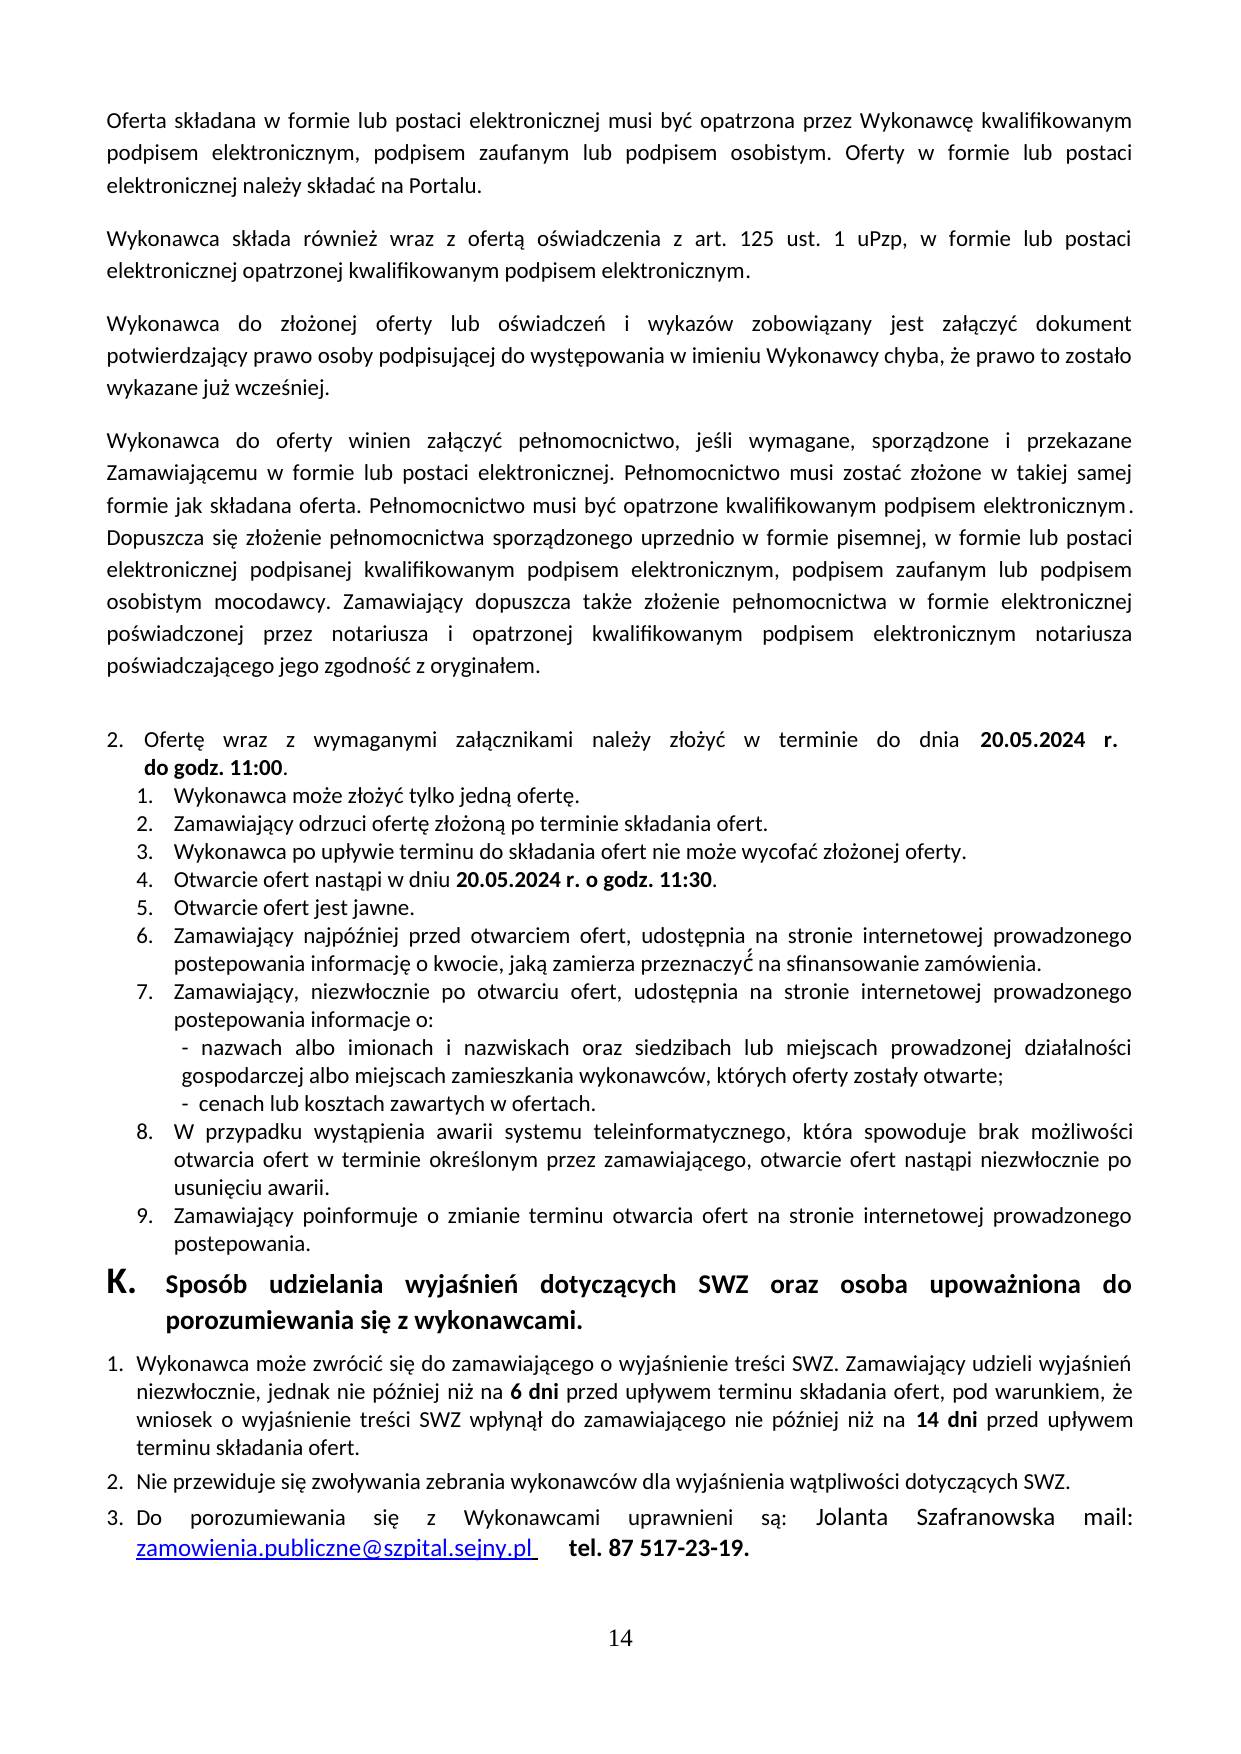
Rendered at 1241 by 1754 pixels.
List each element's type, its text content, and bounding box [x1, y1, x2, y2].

list Otwarcie ofert jest jawne. [136, 893, 1134, 921]
text Oferta składana w formie lub postaci elektronicznej musi być opatrzona przez Wykonawcę kwalifikowanym podpisem elektronicznym, podpisem zaufanym lub podpisem osobistym. Oferty w formie lub postaci elektronicznej należy składać na Portalu. [106, 106, 1134, 199]
list Do porozumiewania się z Wykonawcami uprawnieni są: Jolanta Szafranowska mail: zamowienia.publiczne@szpital.sejny.pl tel. 87 517-23-19. [106, 1501, 1134, 1562]
list Wykonawca może złożyć tylko jedną ofertę. [136, 781, 1134, 809]
list Zamawiający, niezwłocznie po otwarciu ofert, udostępnia na stronie internetowej prowadzonego postepowania informacje o: [136, 977, 1134, 1033]
text - cenach lub kosztach zawartych w ofertach. [181, 1089, 1134, 1117]
text - nazwach albo imionach i nazwiskach oraz siedzibach lub miejscach prowadzonej działalności gospodarczej albo miejscach zamieszkania wykonawców, których oferty zostały otwarte; [181, 1033, 1134, 1089]
list W przypadku wystąpienia awarii systemu teleinformatycznego, która spowoduje brak możliwości otwarcia ofert w terminie określonym przez zamawiającego, otwarcie ofert nastąpi niezwłocznie po usunięciu awarii. [136, 1117, 1134, 1201]
list Otwarcie ofert nastąpi w dniu 20.05.2024 r. o godz. 11:30. [136, 865, 1134, 893]
list Wykonawca może zwrócić się do zamawiającego o wyjaśnienie treści SWZ. Zamawiający udzieli wyjaśnień niezwłocznie, jednak nie później niż na 6 dni przed upływem terminu składania ofert, pod warunkiem, że wniosek o wyjaśnienie treści SWZ wpłynął do zamawiającego nie później niż na 14 dni przed upływem terminu składania ofert. [106, 1349, 1134, 1461]
list Nie przewiduje się zwoływania zebrania wykonawców dla wyjaśnienia wątpliwości dotyczących SWZ. [106, 1467, 1134, 1495]
list Ofertę wraz z wymaganymi załącznikami należy złożyć w terminie do dnia 20.05.2024 r. do godz. 11:00. [106, 725, 1137, 781]
list Zamawiający najpóźniej przed otwarciem ofert, udostępnia na stronie internetowej prowadzonego postepowania informację o kwocie, jaką zamierza przeznaczyć́ na sfinansowanie zamówienia. [136, 921, 1134, 977]
text Wykonawca do oferty winien załączyć pełnomocnictwo, jeśli wymagane, sporządzone i przekazane Zamawiającemu w formie lub postaci elektronicznej. Pełnomocnictwo musi zostać złożone w takiej samej formie jak składana oferta. Pełnomocnictwo musi być opatrzone kwalifikowanym podpisem elektronicznym. Dopuszcza się złożenie pełnomocnictwa sporządzonego uprzednio w formie pisemnej, w formie lub postaci elektronicznej podpisanej kwalifikowanym podpisem elektronicznym, podpisem zaufanym lub podpisem osobistym mocodawcy. Zamawiający dopuszcza także złożenie pełnomocnictwa w formie elektronicznej poświadczonej przez notariusza i opatrzonej kwalifikowanym podpisem elektronicznym notariusza poświadczającego jego zgodność z oryginałem. [106, 426, 1134, 680]
subtitle Sposób udzielania wyjaśnień dotyczących SWZ oraz osoba upoważniona do porozumiewania się z wykonawcami. [106, 1257, 1134, 1336]
list Wykonawca po upływie terminu do składania ofert nie może wycofać złożonej oferty. [136, 837, 1134, 865]
list Zamawiający poinformuje o zmianie terminu otwarcia ofert na stronie internetowej prowadzonego postepowania. [136, 1201, 1134, 1257]
list Zamawiający odrzuci ofertę złożoną po terminie składania ofert. [136, 809, 1134, 837]
text Wykonawca składa również wraz z ofertą oświadczenia z art. 125 ust. 1 uPzp, w formie lub postaci elektronicznej opatrzonej kwalifikowanym podpisem elektronicznym. [106, 224, 1134, 284]
text Wykonawca do złożonej oferty lub oświadczeń i wykazów zobowiązany jest załączyć dokument potwierdzający prawo osoby podpisującej do występowania w imieniu Wykonawcy chyba, że prawo to zostało wykazane już wcześniej. [106, 309, 1134, 401]
